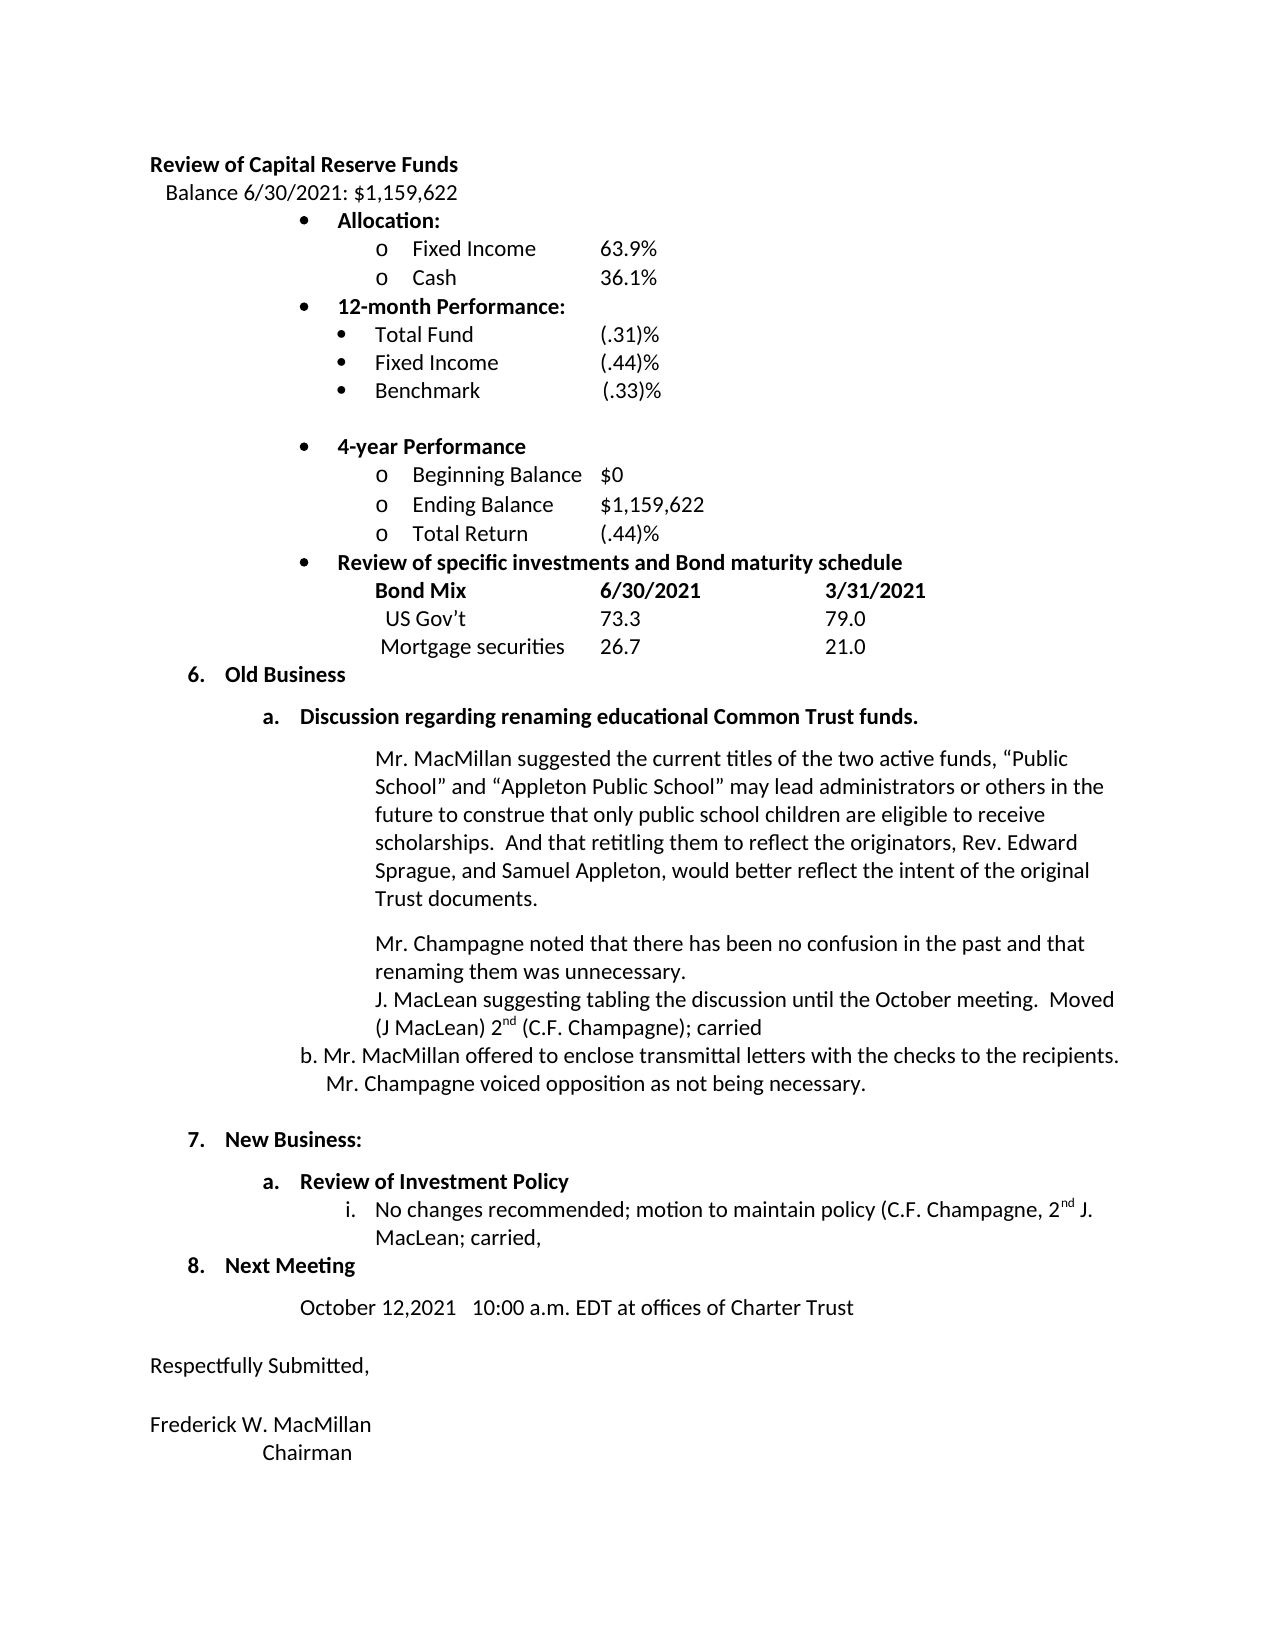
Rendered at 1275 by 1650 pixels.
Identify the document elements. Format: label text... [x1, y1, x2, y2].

text Chairman [262, 1438, 1125, 1466]
list Beginning Balance $0 [375, 461, 1125, 490]
text Mr. Champagne noted that there has been no confusion in the past and that renaming them was unnecessary. [375, 929, 1125, 985]
list 12-month Performance: [300, 292, 1125, 320]
list Cash 36.1% [375, 263, 1125, 292]
list Ending Balance $1,159,622 [375, 490, 1125, 519]
list Total Return (.44)% [375, 519, 1125, 548]
list Review of Investment Policy [262, 1167, 1125, 1195]
list No changes recommended; motion to maintain policy (C.F. Champagne, 2nd J. MacLean; carried, [356, 1195, 1125, 1251]
text Bond Mix 6/30/2021 3/31/2021 [375, 576, 1125, 604]
text Review of Capital Reserve Funds [150, 150, 1125, 178]
list Allocation: [300, 206, 1125, 234]
list Discussion regarding renaming educational Common Trust funds. [262, 702, 1125, 730]
text Balance 6/30/2021: $1,159,622 [150, 178, 1125, 206]
list Fixed Income 63.9% [375, 234, 1125, 263]
list 4-year Performance [300, 432, 1125, 461]
text Mr. Champagne voiced opposition as not being necessary. [300, 1069, 1125, 1097]
list Total Fund (.31)% [337, 320, 1125, 348]
text October 12,2021 10:00 a.m. EDT at offices of Charter Trust [300, 1293, 1125, 1321]
list Old Business [187, 660, 1125, 688]
text Mr. MacMillan suggested the current titles of the two active funds, “Public School” and “Appleton Public School” may lead administrators or others in the future to construe that only public school children are eligible to receive scholarships. And that retitling them to reflect the originators, Rev. Edward Sprague, and Samuel Appleton, would better reflect the intent of the original Trust documents. [375, 744, 1125, 912]
text J. MacLean suggesting tabling the discussion until the October meeting. Moved (J MacLean) 2nd (C.F. Champagne); carried [375, 985, 1125, 1041]
list New Business: [187, 1125, 1125, 1153]
list Fixed Income (.44)% [337, 348, 1125, 376]
text b. Mr. MacMillan offered to enclose transmittal letters with the checks to the recipients. [300, 1041, 1125, 1069]
text Respectfully Submitted, [150, 1352, 1125, 1380]
list Next Meeting [187, 1251, 1125, 1279]
text US Gov’t 73.3 79.0 [375, 604, 1125, 632]
list Review of specific investments and Bond maturity schedule [300, 548, 1125, 576]
list Benchmark (.33)% [337, 376, 1125, 404]
text Frederick W. MacMillan [150, 1410, 1125, 1438]
text Mortgage securities 26.7 21.0 [375, 632, 1125, 660]
